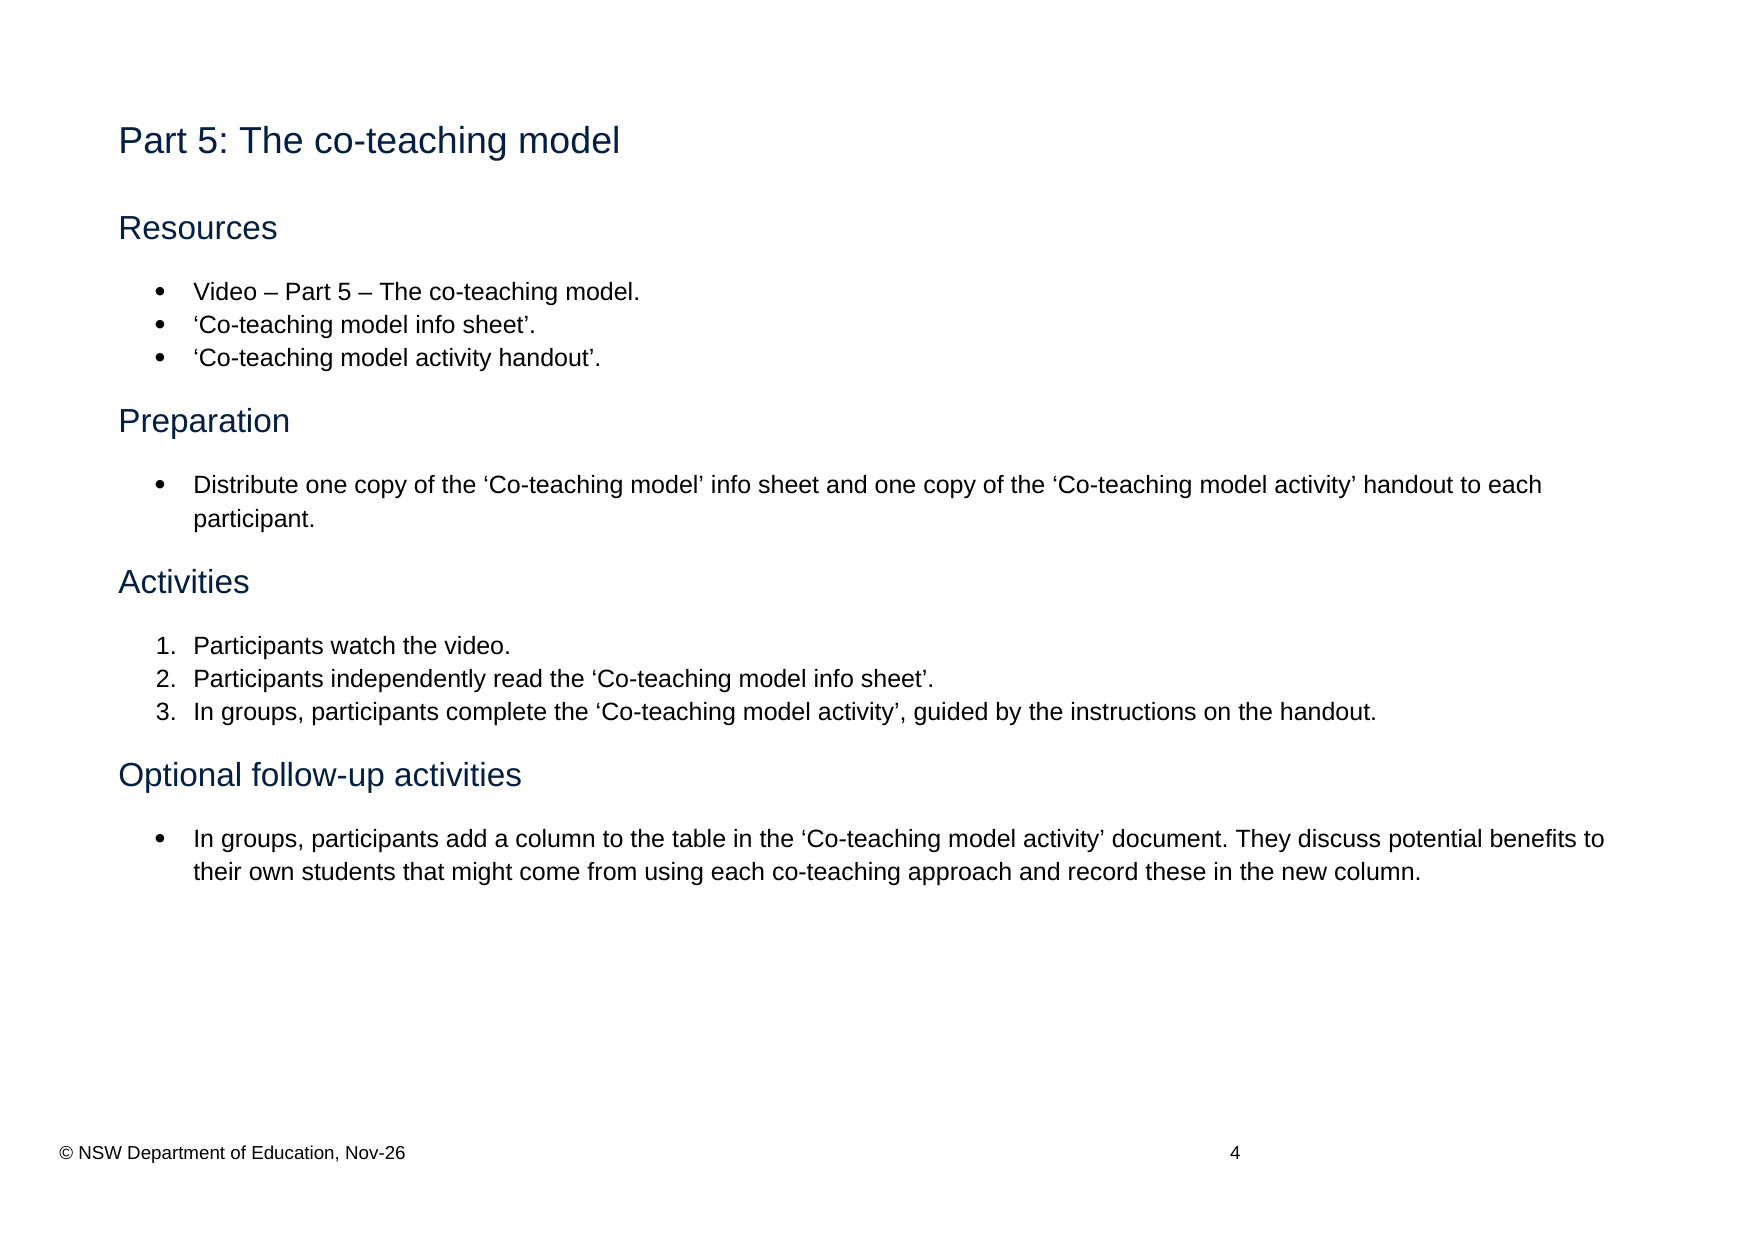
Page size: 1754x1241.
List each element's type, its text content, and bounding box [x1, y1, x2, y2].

subtitle Preparation [118, 401, 1636, 440]
list In groups, participants add a column to the table in the ‘Co-teaching model activity’ document. They discuss potential benefits to their own students that might come from using each co-teaching approach and record these in the new column. [156, 824, 1636, 886]
subtitle Resources [118, 208, 1636, 246]
list In groups, participants complete the ‘Co-teaching model activity’, guided by the instructions on the handout. [156, 697, 1636, 726]
list Distribute one copy of the ‘Co-teaching model’ info sheet and one copy of the ‘Co-teaching model activity’ handout to each participant. [156, 471, 1636, 532]
subtitle Optional follow-up activities [118, 755, 1636, 793]
list ‘Co-teaching model activity handout’. [156, 343, 1636, 372]
list Participants independently read the ‘Co-teaching model info sheet’. [156, 664, 1636, 693]
list ‘Co-teaching model info sheet’. [156, 310, 1636, 339]
list Participants watch the video. [156, 631, 1636, 659]
subtitle Activities [118, 562, 1636, 600]
subtitle Part 5: The co-teaching model [118, 118, 1636, 161]
list Video – Part 5 – The co-teaching model. [156, 277, 1636, 306]
